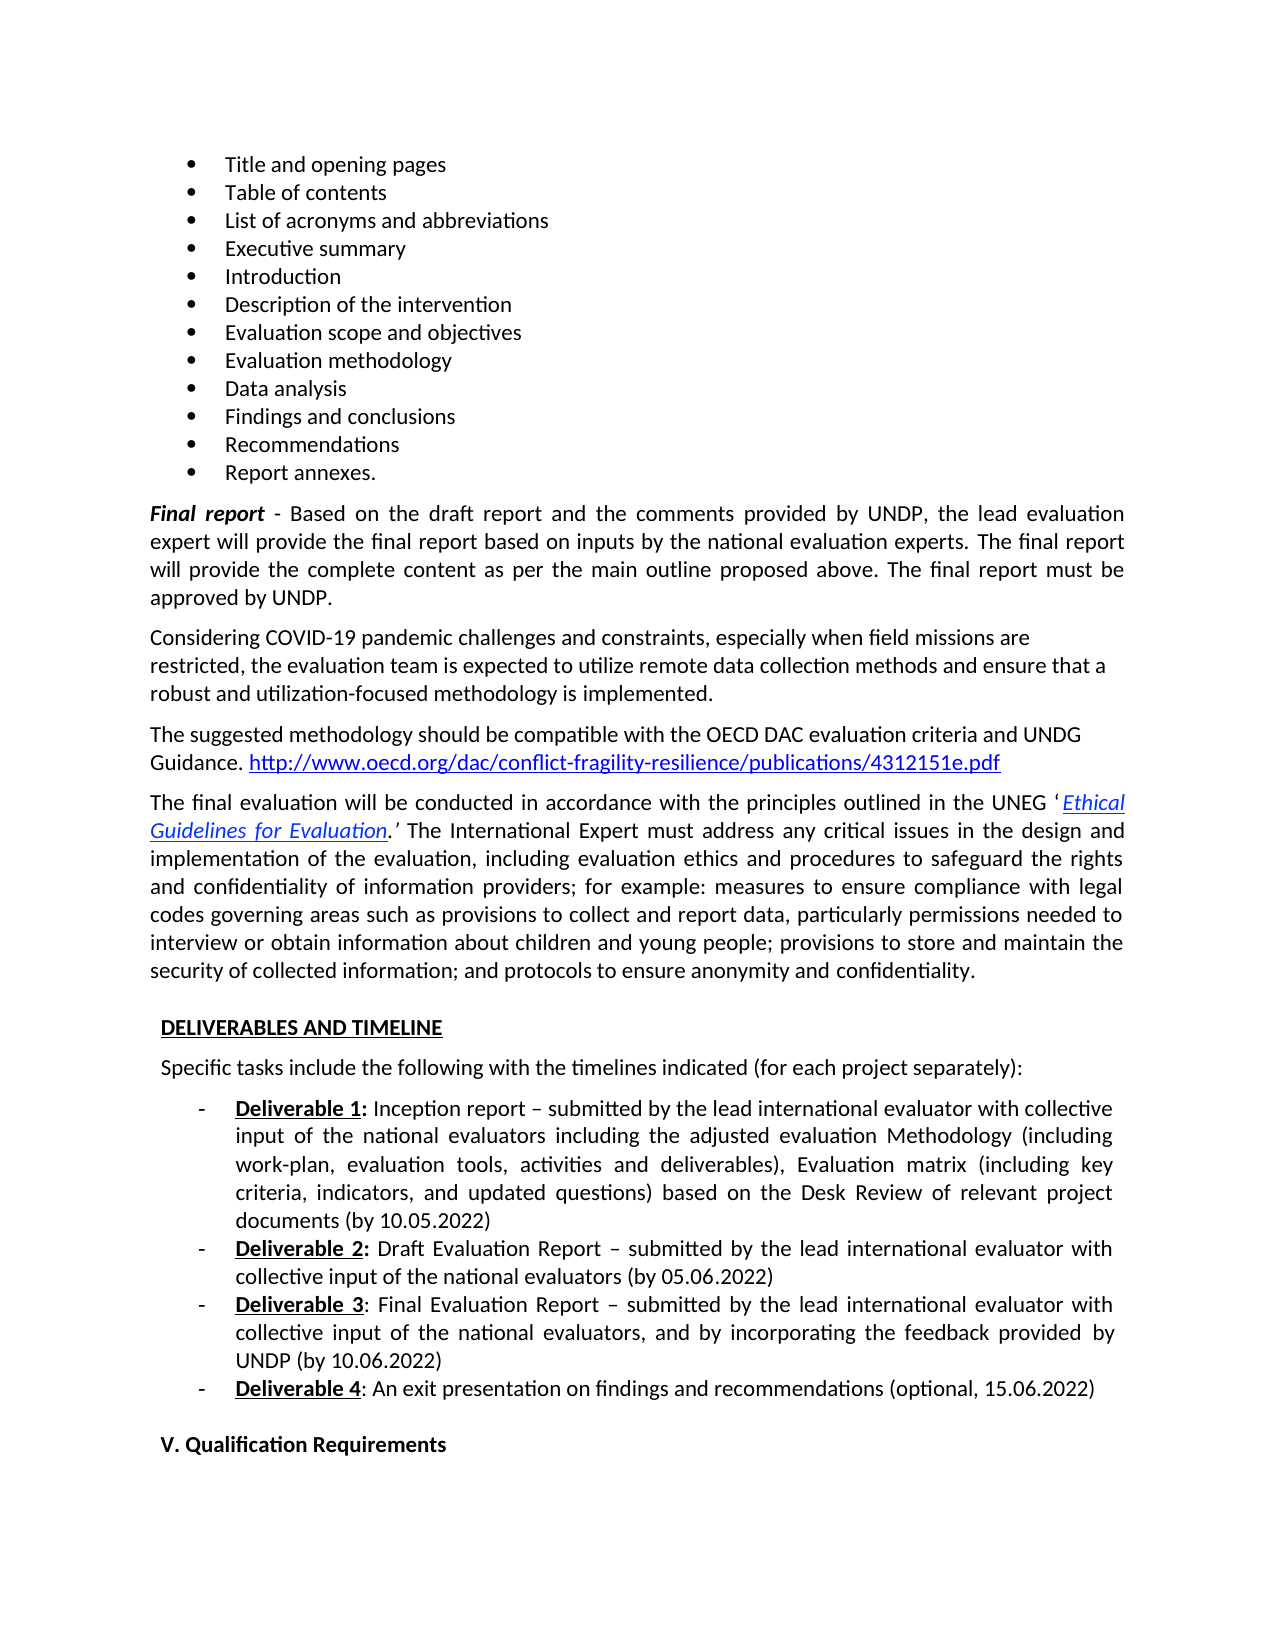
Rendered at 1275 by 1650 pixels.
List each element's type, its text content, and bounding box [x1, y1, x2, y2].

list Deliverable 2: Draft Evaluation Report – submitted by the lead international evaluator with collective input of the national evaluators (by 05.06.2022) [198, 1234, 1114, 1290]
list Recommendations [187, 430, 1125, 458]
list Description of the intervention [187, 290, 1125, 318]
list Executive summary [187, 234, 1125, 262]
list Findings and conclusions [187, 402, 1125, 430]
list Data analysis [187, 374, 1125, 402]
list Table of contents [187, 178, 1125, 206]
list List of acronyms and abbreviations [187, 206, 1125, 234]
list Evaluation methodology [187, 346, 1125, 374]
text Final report - Based on the draft report and the comments provided by UNDP, the lead evaluation expert will provide the final report based on inputs by the national evaluation experts. The final report will provide the complete content as per the main outline proposed above. The final report must be approved by UNDP. [150, 499, 1125, 611]
list Report annexes. [187, 458, 1125, 486]
list Deliverable 1: Inception report – submitted by the lead international evaluator with collective input of the national evaluators including the adjusted evaluation Methodology (including work-plan, evaluation tools, activities and deliverables), Evaluation matrix (including key criteria, indicators, and updated questions) based on the Desk Review of relevant project documents (by 10.05.2022) [198, 1094, 1114, 1234]
text The final evaluation will be conducted in accordance with the principles outlined in the UNEG ‘Ethical Guidelines for Evaluation.’ The International Expert must address any critical issues in the design and implementation of the evaluation, including evaluation ethics and procedures to safeguard the rights and confidentiality of information providers; for example: measures to ensure compliance with legal codes governing areas such as provisions to collect and report data, particularly permissions needed to interview or obtain information about children and young people; provisions to store and maintain the security of collected information; and protocols to ensure anonymity and confidentiality. [150, 788, 1125, 984]
subtitle V. Qualification Requirements [160, 1430, 1125, 1458]
list Evaluation scope and objectives [187, 318, 1125, 346]
list Title and opening pages [187, 150, 1125, 178]
list Deliverable 3: Final Evaluation Report – submitted by the lead international evaluator with collective input of the national evaluators, and by incorporating the feedback provided by UNDP (by 10.06.2022) [198, 1290, 1115, 1374]
text The suggested methodology should be compatible with the OECD DAC evaluation criteria and UNDG Guidance. http://www.oecd.org/dac/conflict-fragility-resilience/publications/4312151e.pdf [150, 720, 1125, 776]
list Deliverable 4: An exit presentation on findings and recommendations (optional, 15.06.2022) [198, 1374, 1115, 1402]
list Introduction [187, 262, 1125, 290]
text Considering COVID-19 pandemic challenges and constraints, especially when field missions are restricted, the evaluation team is expected to utilize remote data collection methods and ensure that a robust and utilization-focused methodology is implemented. [150, 623, 1125, 707]
text Specific tasks include the following with the timelines indicated (for each project separately): [161, 1053, 1125, 1081]
subtitle DELIVERABLES AND TIMELINE [161, 1013, 1125, 1041]
